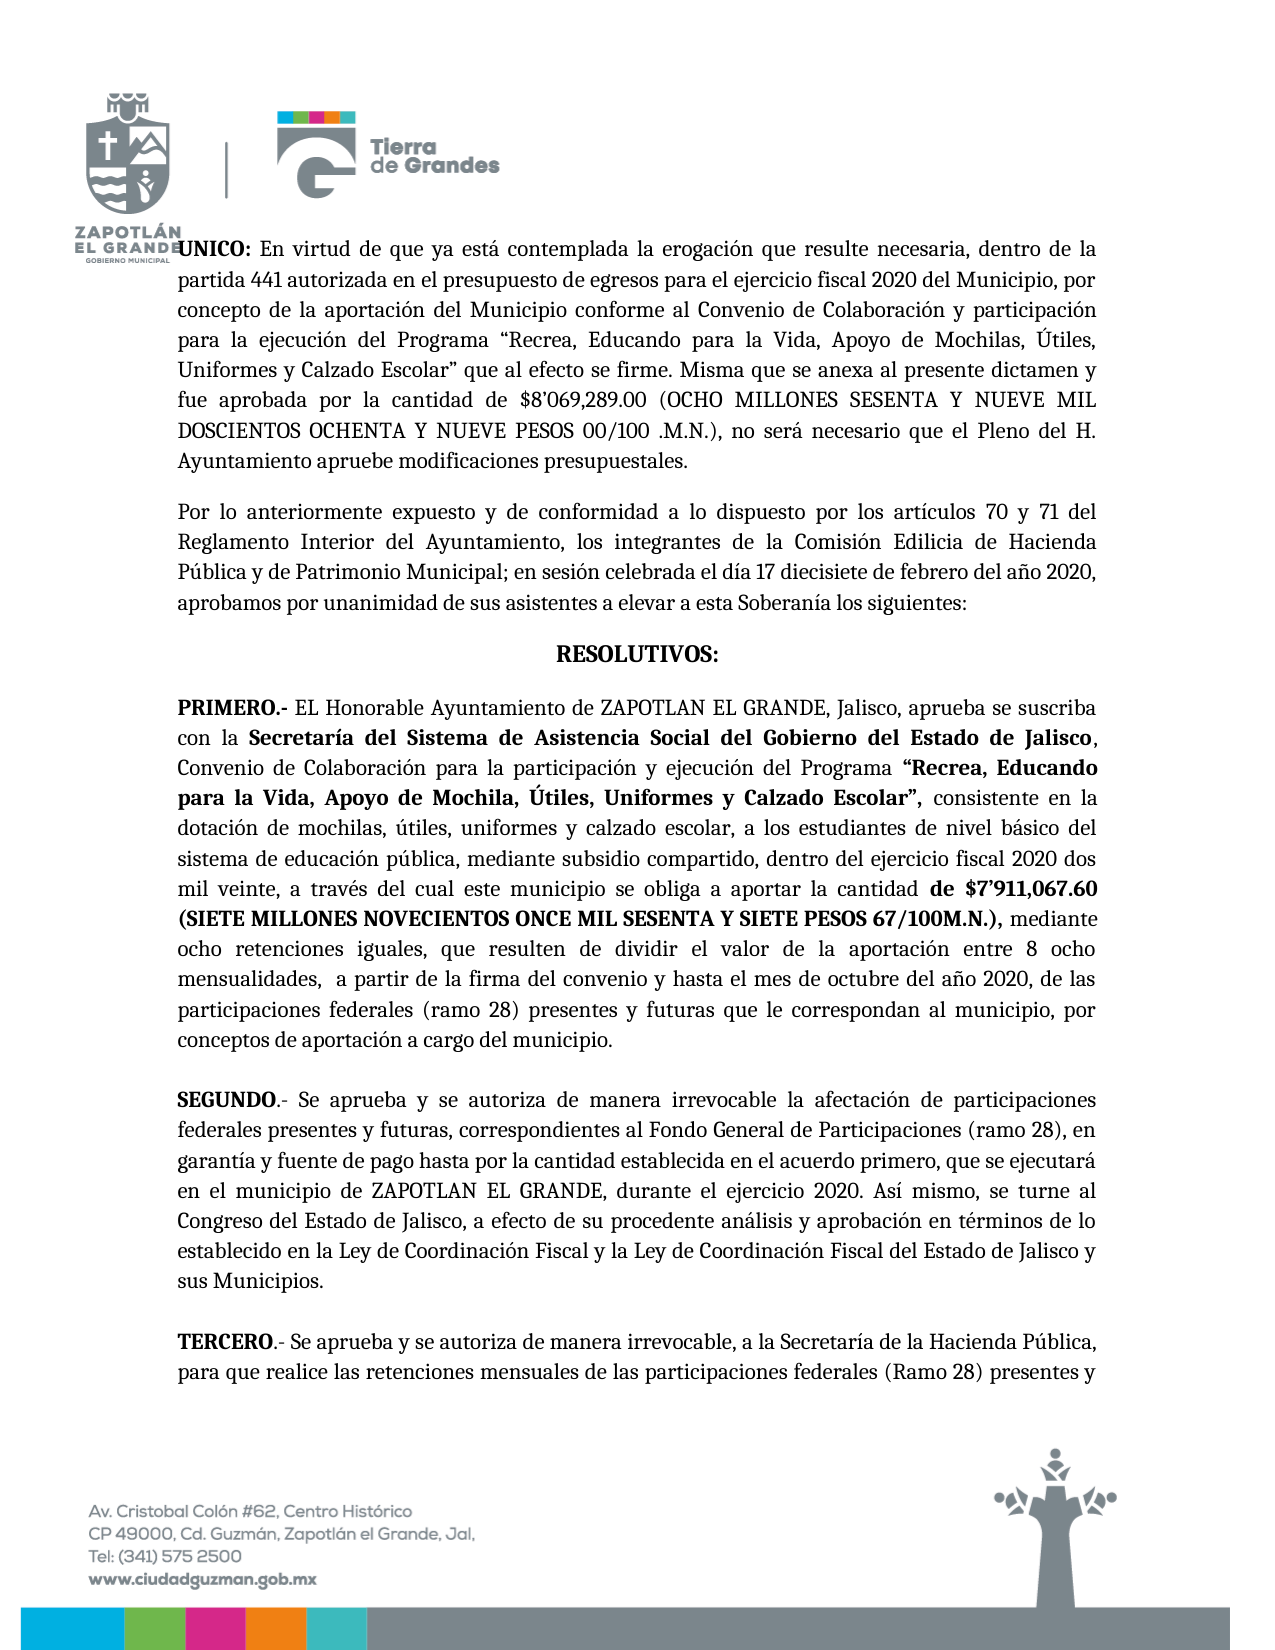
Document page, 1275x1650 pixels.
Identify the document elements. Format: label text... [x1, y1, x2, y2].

text PRIMERO.- EL Honorable Ayuntamiento de ZAPOTLAN EL GRANDE, Jalisco, aprueba se suscriba con la Secretaría del Sistema de Asistencia Social del Gobierno del Estado de Jalisco, Convenio de Colaboración para la participación y ejecución del Programa “Recrea, Educando para la Vida, Apoyo de Mochila, Útiles, Uniformes y Calzado Escolar”, consistente en la dotación de mochilas, útiles, uniformes y calzado escolar, a los estudiantes de nivel básico del sistema de educación pública, mediante subsidio compartido, dentro del ejercicio fiscal 2020 dos mil veinte, a través del cual este municipio se obliga a aportar la cantidad de $7’911,067.60 (SIETE MILLONES NOVECIENTOS ONCE MIL SESENTA Y SIETE PESOS 67/100M.N.), mediante ocho retenciones iguales, que resulten de dividir el valor de la aportación entre 8 ocho mensualidades, a partir de la firma del convenio y hasta el mes de octubre del año 2020, de las participaciones federales (ramo 28) presentes y futuras que le correspondan al municipio, por conceptos de aportación a cargo del municipio. [177, 694, 1098, 1053]
text UNICO: En virtud de que ya está contemplada la erogación que resulte necesaria, dentro de la partida 441 autorizada en el presupuesto de egresos para el ejercicio fiscal 2020 del Municipio, por concepto de la aportación del Municipio conforme al Convenio de Colaboración y participación para la ejecución del Programa “Recrea, Educando para la Vida, Apoyo de Mochilas, Útiles, Uniformes y Calzado Escolar” que al efecto se firme. Misma que se anexa al presente dictamen y fue aprobada por la cantidad de $8’069,289.00 (OCHO MILLONES SESENTA Y NUEVE MIL DOSCIENTOS OCHENTA Y NUEVE PESOS 00/100 .M.N.), no será necesario que el Pleno del H. Ayuntamiento apruebe modificaciones presupuestales. [177, 236, 1098, 474]
text Por lo anteriormente expuesto y de conformidad a lo dispuesto por los artículos 70 y 71 del Reglamento Interior del Ayuntamiento, los integrantes de la Comisión Edilicia de Hacienda Pública y de Patrimonio Municipal; en sesión celebrada el día 17 diecisiete de febrero del año 2020, aprobamos por unanimidad de sus asistentes a elevar a esta Soberanía los siguientes: [177, 499, 1098, 616]
picture [0, 1428, 1267, 1650]
text SEGUNDO.- Se aprueba y se autoriza de manera irrevocable la afectación de participaciones federales presentes y futuras, correspondientes al Fondo General de Participaciones (ramo 28), en garantía y fuente de pago hasta por la cantidad establecida en el acuerdo primero, que se ejecutará en el municipio de ZAPOTLAN EL GRANDE, durante el ejercicio 2020. Así mismo, se turne al Congreso del Estado de Jalisco, a efecto de su procedente análisis y aprobación en términos de lo establecido en la Ley de Coordinación Fiscal y la Ley de Coordinación Fiscal del Estado de Jalisco y sus Municipios. [177, 1087, 1098, 1294]
text RESOLUTIVOS: [177, 640, 1098, 669]
picture [0, 33, 1275, 284]
